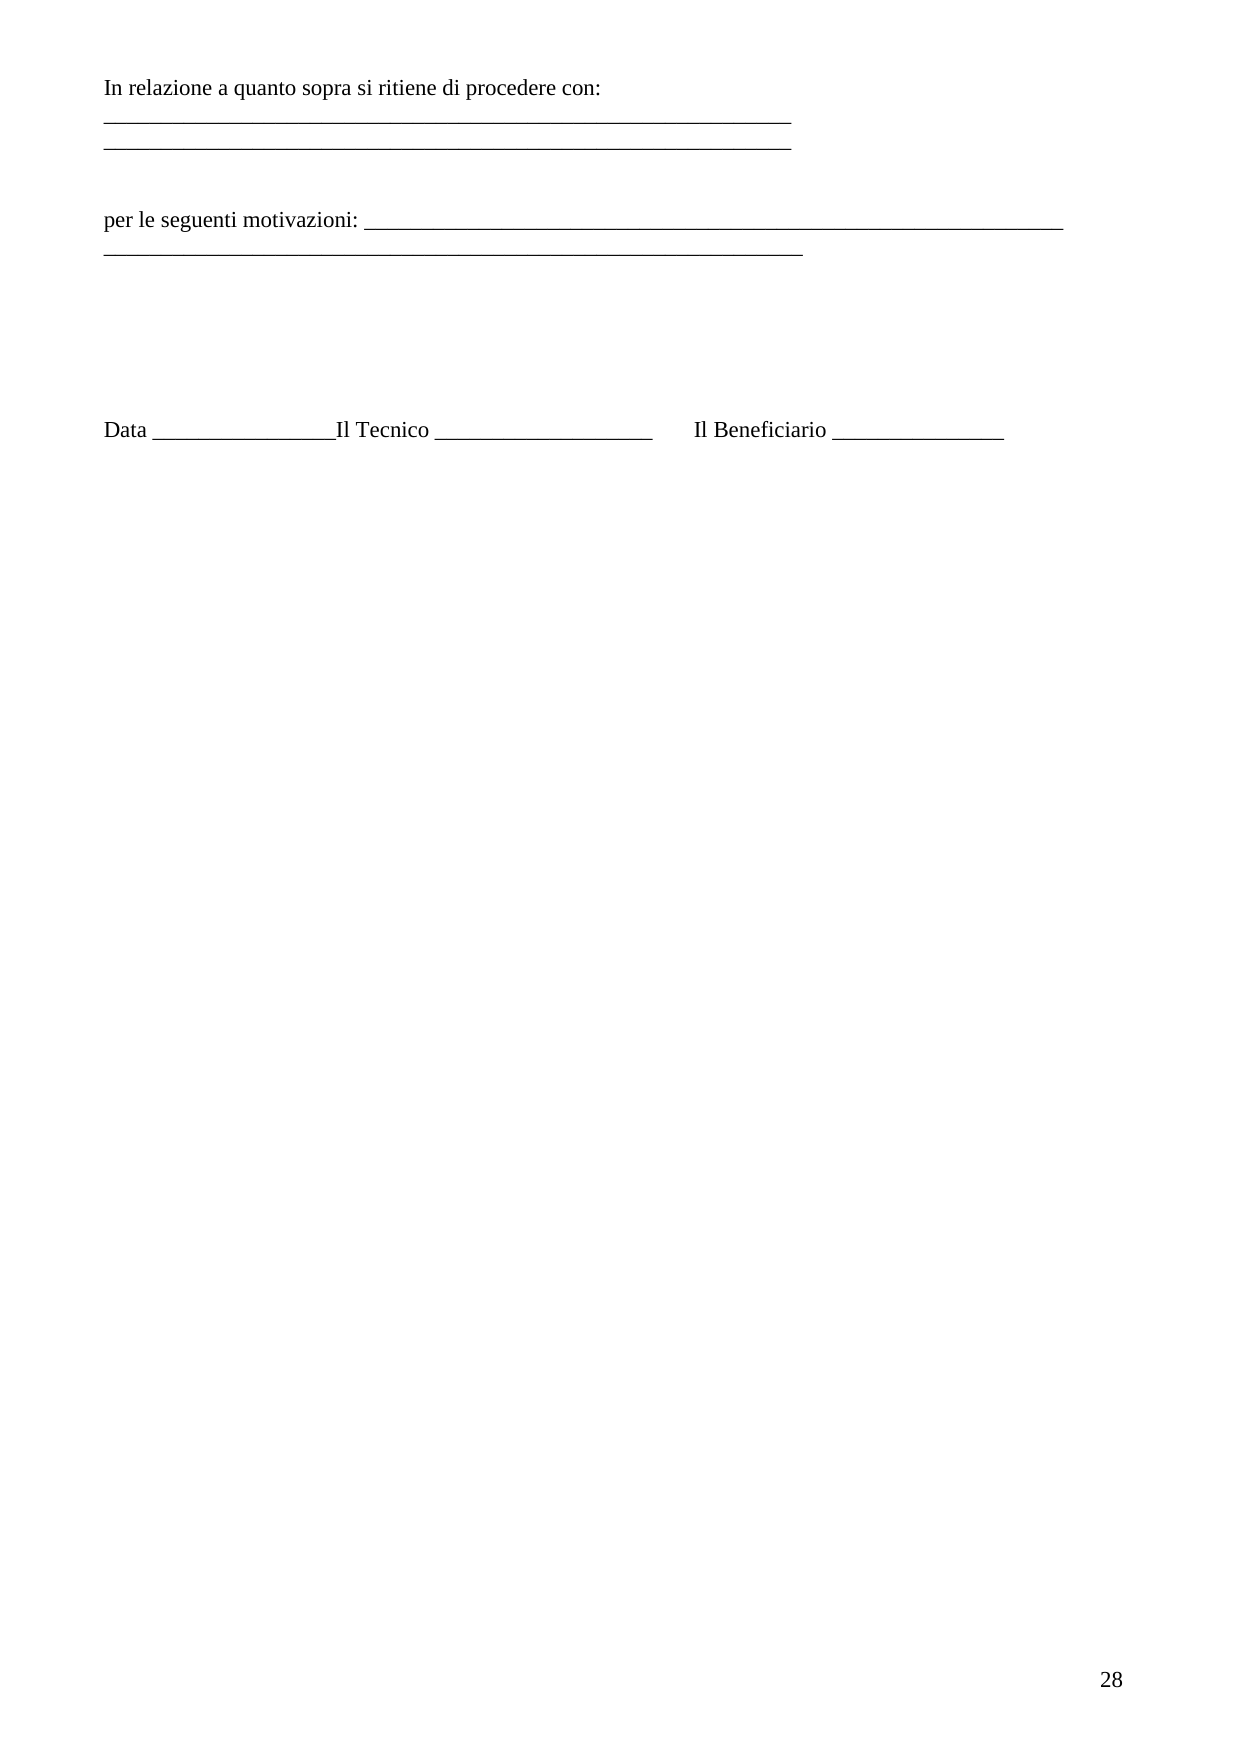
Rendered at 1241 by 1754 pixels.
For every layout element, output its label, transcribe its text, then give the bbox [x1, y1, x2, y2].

text _____________________________________________________________ [103, 232, 1123, 258]
text In relazione a quanto sopra si ritiene di procedere con: ____________________________________________________________ [103, 74, 1123, 127]
text per le seguenti motivazioni: _____________________________________________________________ [103, 206, 1123, 232]
text ____________________________________________________________ [103, 127, 1123, 153]
text Data ________________Il Tecnico ___________________ Il Beneficiario _______________ [103, 416, 1123, 443]
